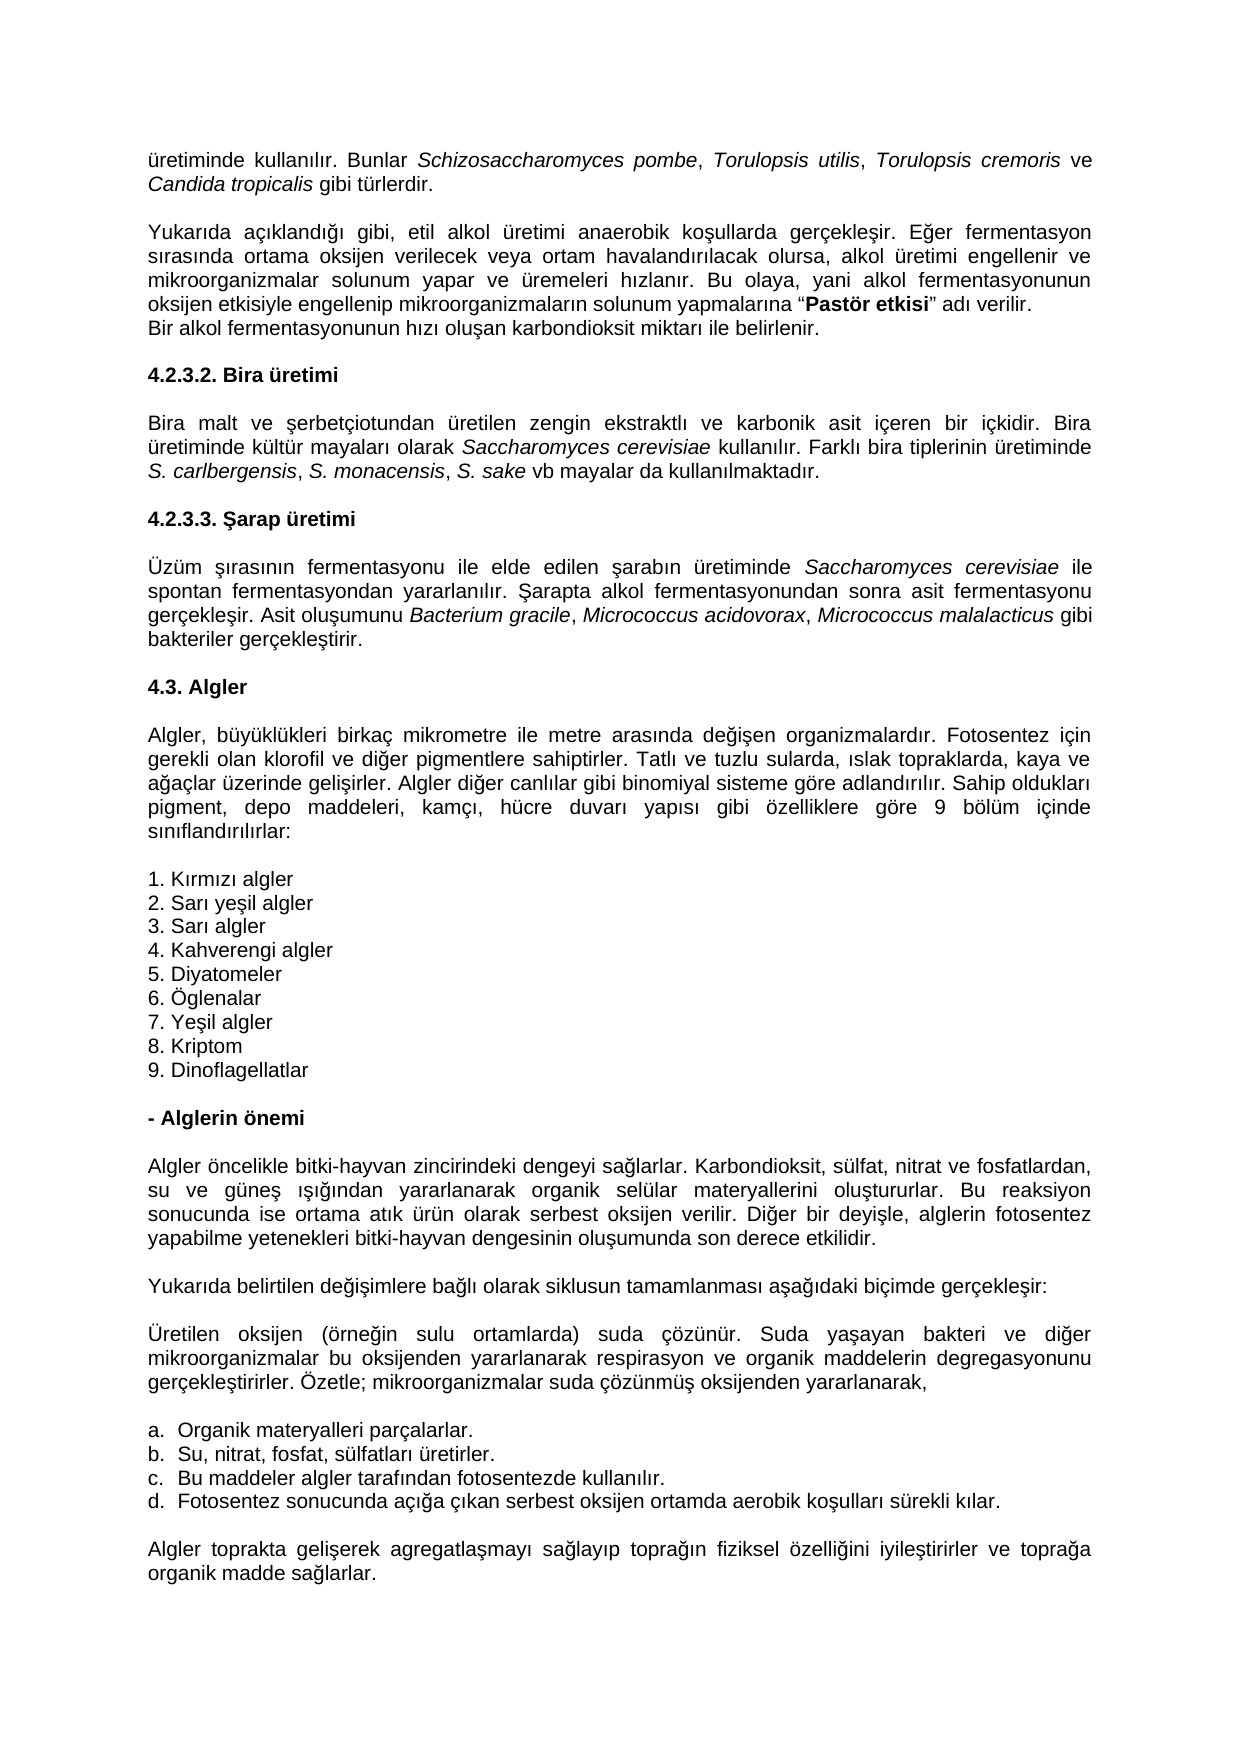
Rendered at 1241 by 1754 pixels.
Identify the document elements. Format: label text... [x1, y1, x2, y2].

text 4.2.3.2. Bira üretimi [148, 363, 1093, 387]
list Organik materyalleri parçalarlar. [148, 1417, 1093, 1441]
list Fotosentez sonucunda açığa çıkan serbest oksijen ortamda aerobik koşulları sürekli kılar. [148, 1489, 1093, 1513]
text Üzüm şırasının fermentasyonu ile elde edilen şarabın üretiminde Saccharomyces cerevisiae ile spontan fermentasyondan yararlanılır. Şarapta alkol fermentasyonundan sonra asit fermentasyonu gerçekleşir. Asit oluşumunu Bacterium gracile, Micrococcus acidovorax, Micrococcus malalacticus gibi bakteriler gerçekleştirir. [148, 555, 1093, 651]
text Algler, büyüklükleri birkaç mikrometre ile metre arasında değişen organizmalardır. Fotosentez için gerekli olan klorofil ve diğer pigmentlere sahiptirler. Tatlı ve tuzlu sularda, ıslak topraklarda, kaya ve ağaçlar üzerinde gelişirler. Algler diğer canlılar gibi binomiyal sisteme göre adlandırılır. Sahip oldukları pigment, depo maddeleri, kamçı, hücre duvarı yapısı gibi özelliklere göre 9 bölüm içinde sınıflandırılırlar: [148, 723, 1093, 842]
text 4. Kahverengi algler [148, 938, 1093, 962]
text - Alglerin önemi [148, 1106, 1093, 1130]
text 3. Sarı algler [148, 914, 1093, 938]
text 4.2.3.3. Şarap üretimi [148, 507, 1093, 531]
text Üretilen oksijen (örneğin sulu ortamlarda) suda çözünür. Suda yaşayan bakteri ve diğer mikroorganizmalar bu oksijenden yararlanarak respirasyon ve organik maddelerin degregasyonunu gerçekleştirirler. Özetle; mikroorganizmalar suda çözünmüş oksijenden yararlanarak, [148, 1322, 1093, 1393]
text Yukarıda belirtilen değişimlere bağlı olarak siklusun tamamlanması aşağıdaki biçimde gerçekleşir: [148, 1274, 1093, 1298]
text Yukarıda açıklandığı gibi, etil alkol üretimi anaerobik koşullarda gerçekleşir. Eğer fermentasyon sırasında ortama oksijen verilecek veya ortam havalandırılacak olursa, alkol üretimi engellenir ve mikroorganizmalar solunum yapar ve üremeleri hızlanır. Bu olaya, yani alkol fermentasyonunun oksijen etkisiyle engellenip mikroorganizmaların solunum yapmalarına “Pastör etkisi” adı verilir. [148, 219, 1093, 315]
text 7. Yeşil algler [148, 1010, 1093, 1034]
text Bira malt ve şerbetçiotundan üretilen zengin ekstraktlı ve karbonik asit içeren bir içkidir. Bira üretiminde kültür mayaları olarak Saccharomyces cerevisiae kullanılır. Farklı bira tiplerinin üretiminde S. carlbergensis, S. monacensis, S. sake vb mayalar da kullanılmaktadır. [148, 411, 1093, 483]
text 2. Sarı yeşil algler [148, 890, 1093, 914]
text 6. Öglenalar [148, 986, 1093, 1010]
text Algler toprakta gelişerek agregatlaşmayı sağlayıp toprağın fiziksel özelliğini iyileştirirler ve toprağa organik madde sağlarlar. [148, 1537, 1093, 1585]
text 9. Dinoflagellatlar [148, 1058, 1093, 1082]
text 4.3. Algler [148, 675, 1093, 699]
text 1. Kırmızı algler [148, 866, 1093, 890]
list Bu maddeler algler tarafından fotosentezde kullanılır. [148, 1465, 1093, 1489]
list Su, nitrat, fosfat, sülfatları üretirler. [148, 1441, 1093, 1465]
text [148, 148, 1093, 196]
text Bir alkol fermentasyonunun hızı oluşan karbondioksit miktarı ile belirlenir. [148, 315, 1093, 339]
text 5. Diyatomeler [148, 962, 1093, 986]
text 8. Kriptom [148, 1034, 1093, 1058]
text Algler öncelikle bitki-hayvan zincirindeki dengeyi sağlarlar. Karbondioksit, sülfat, nitrat ve fosfatlardan, su ve güneş ışığından yararlanarak organik selülar materyallerini oluştururlar. Bu reaksiyon sonucunda ise ortama atık ürün olarak serbest oksijen verilir. Diğer bir deyişle, alglerin fotosentez yapabilme yetenekleri bitki-hayvan dengesinin oluşumunda son derece etkilidir. [148, 1154, 1093, 1250]
